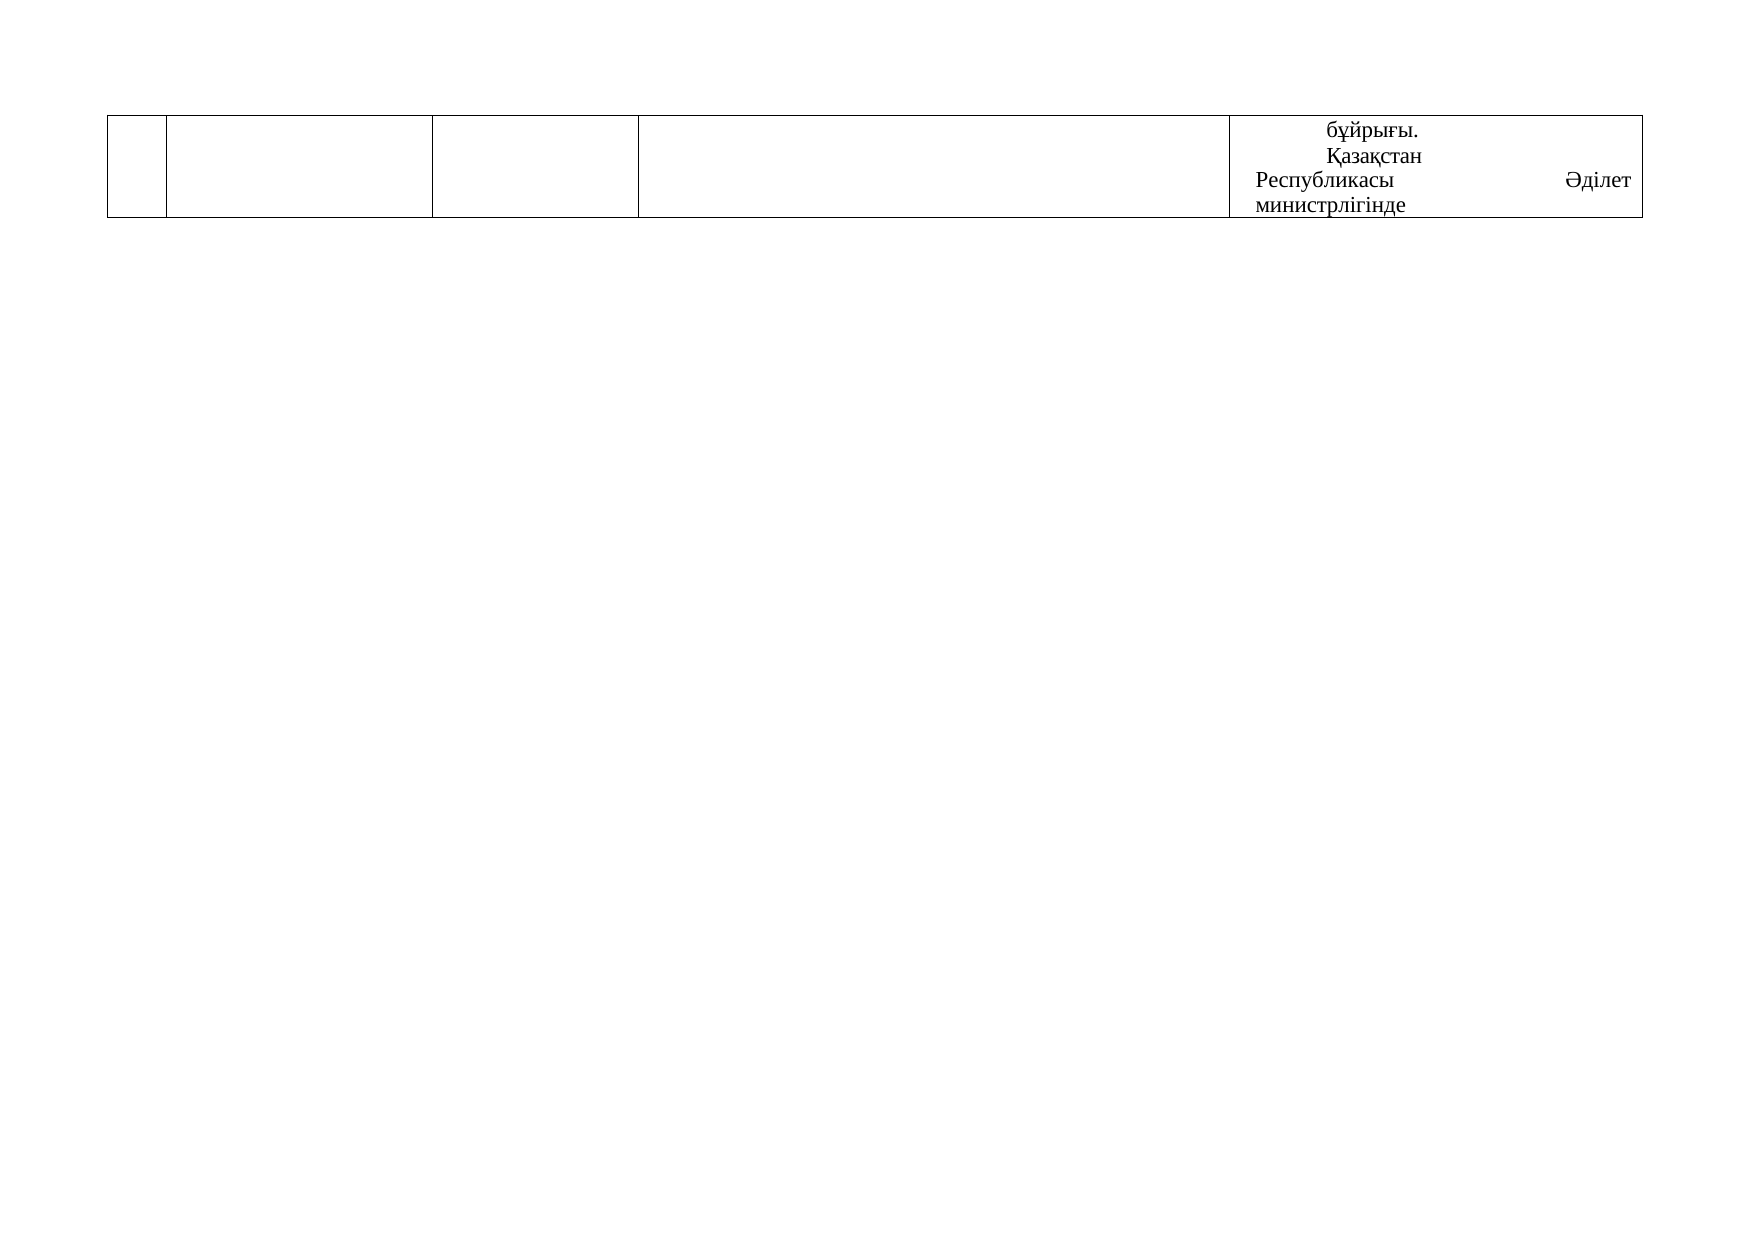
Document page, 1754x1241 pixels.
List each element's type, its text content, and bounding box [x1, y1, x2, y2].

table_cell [433, 116, 638, 217]
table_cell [639, 116, 1229, 217]
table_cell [1230, 116, 1642, 217]
table_cell 13 [108, 116, 166, 217]
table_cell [167, 116, 432, 217]
